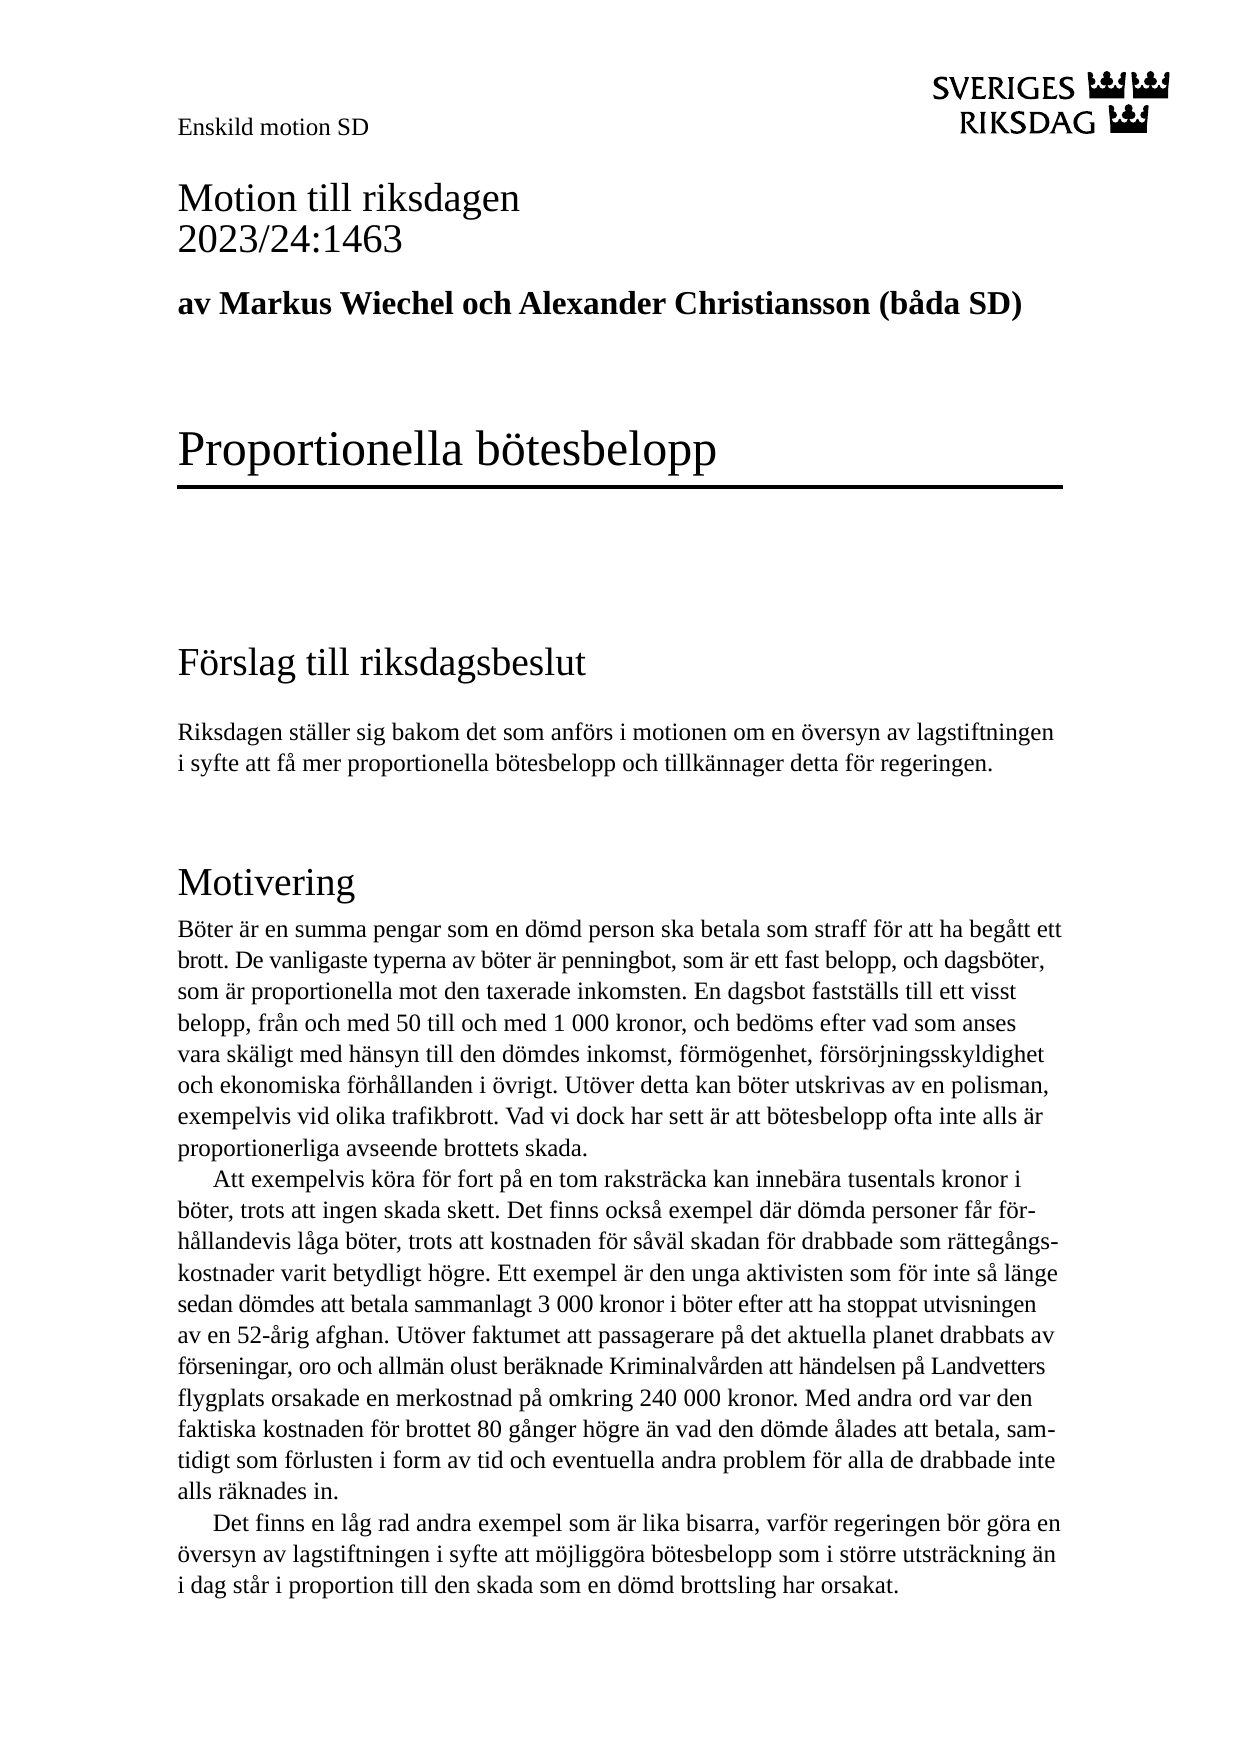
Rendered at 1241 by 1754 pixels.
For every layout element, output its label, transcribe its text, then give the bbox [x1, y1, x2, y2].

text Att exempelvis köra för fort på en tom raksträcka kan innebära tusentals kronor i böter, trots att ingen skada skett. Det finns också exempel där dömda personer får förhållandevis låga böter, trots att kostnaden för såväl skadan för drabbade som rättegångskostnader varit betydligt högre. Ett exempel är den unga aktivisten som för inte så länge sedan dömdes att betala sammanlagt 3 000 kronor i böter efter att ha stoppat utvisningen av en 52-årig afghan. Utöver faktumet att passagerare på det aktuella planet drabbats av förseningar, oro och allmän olust beräknade Kriminalvården att händelsen på Landvetters flygplats orsakade en merkostnad på omkring 240 000 kronor. Med andra ord var den faktiska kostnaden för brottet 80 gånger högre än vad den dömde ålades att betala, samtidigt som förlusten i form av tid och eventuella andra problem för alla de drabbade inte alls räknades in. [177, 1161, 1063, 1505]
text Det finns en låg rad andra exempel som är lika bisarra, varför regeringen bör göra en översyn av lagstiftningen i syfte att möjliggöra bötesbelopp som i större utsträckning än i dag står i proportion till den skada som en dömd brottsling har orsakat. [177, 1505, 1063, 1599]
text Böter är en summa pengar som en dömd person ska betala som straff för att ha begått ett brott. De vanligaste typerna av böter är penningbot, som är ett fast belopp, och dagsböter, som är proportionella mot den taxerade inkomsten. En dagsbot fastställs till ett visst belopp, från och med 50 till och med 1 000 kronor, och bedöms efter vad som anses vara skäligt med hänsyn till den dömdes inkomst, förmögenhet, försörjningsskyldighet och ekonomiska förhållanden i övrigt. Utöver detta kan böter utskrivas av en polisman, exempelvis vid olika trafikbrott. Vad vi dock har sett är att bötesbelopp ofta inte alls är proportionerliga avseende brottets skada. [177, 911, 1063, 1161]
